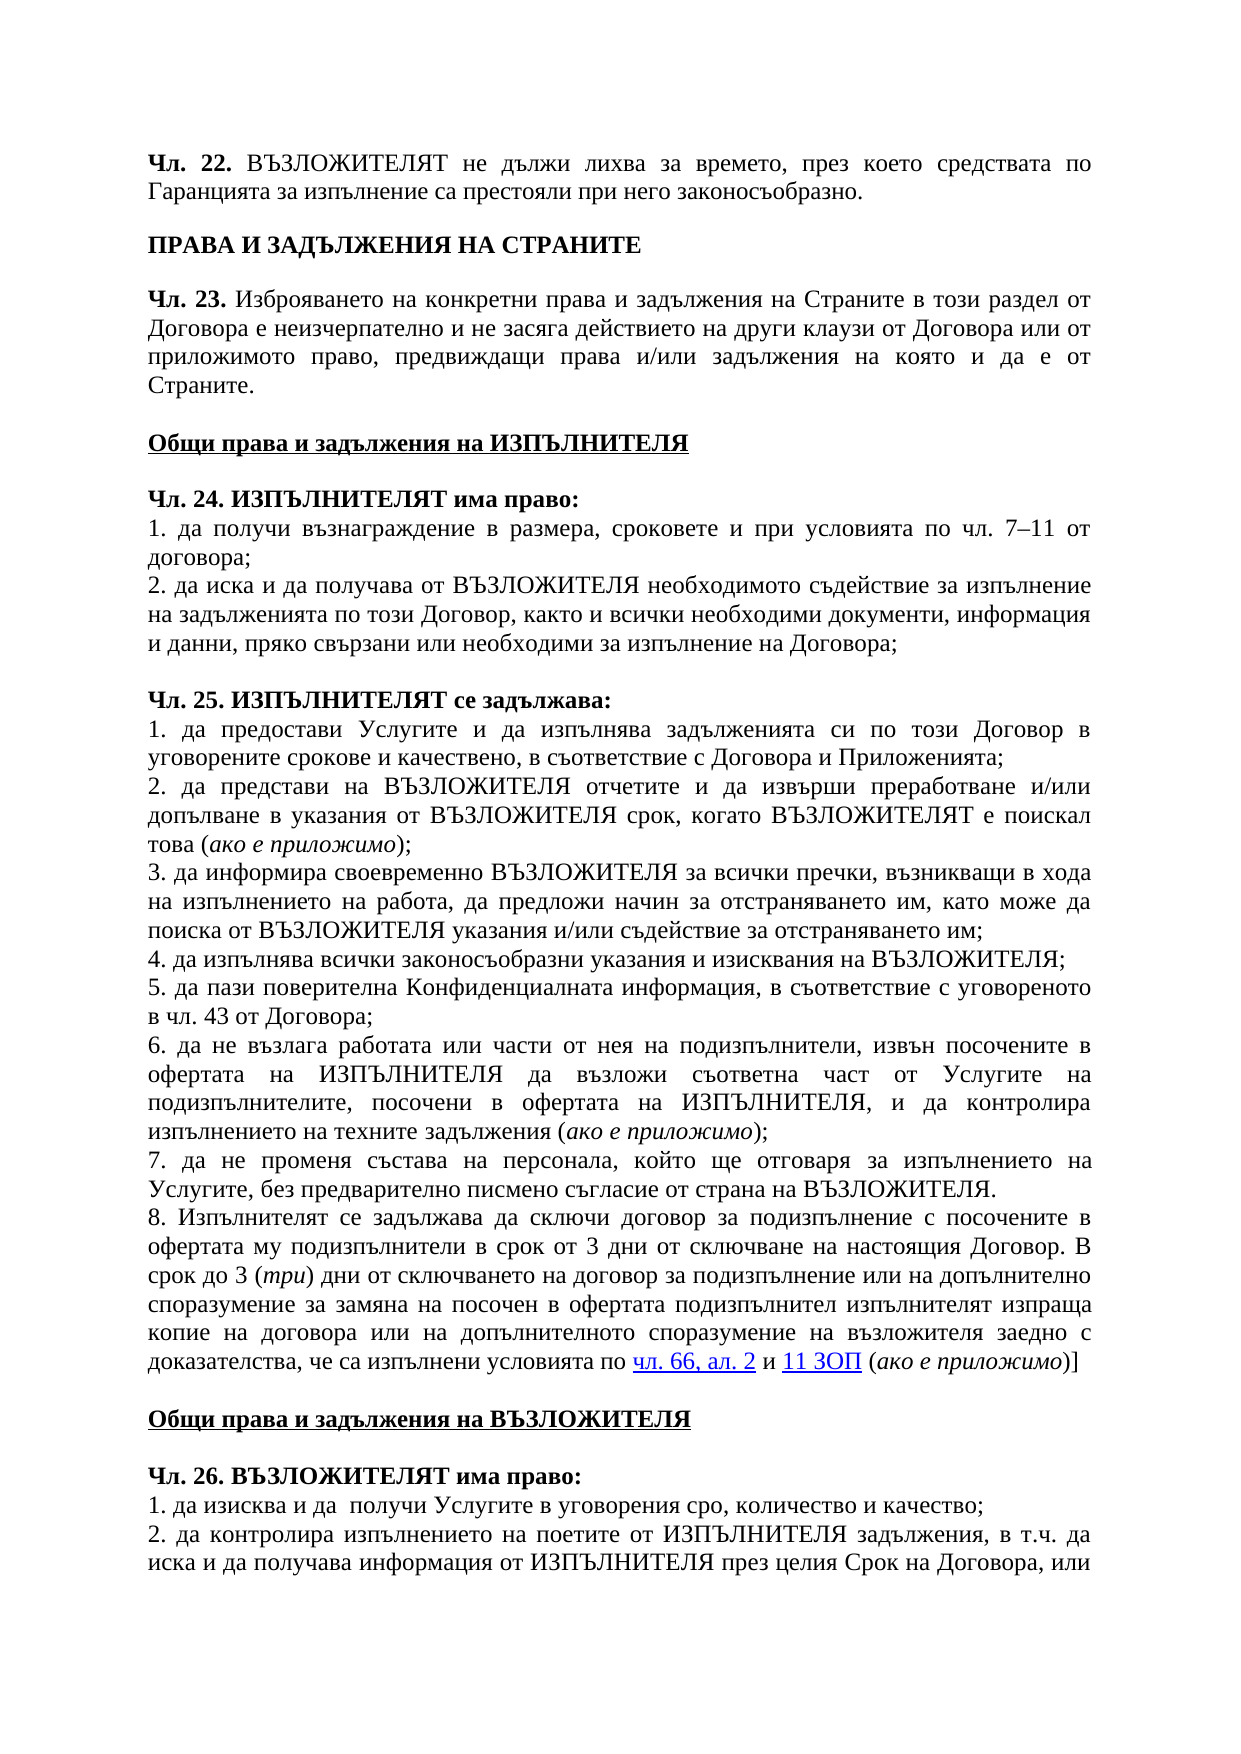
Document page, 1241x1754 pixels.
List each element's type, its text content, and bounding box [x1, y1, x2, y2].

text Чл. 25. ИЗПЪЛНИТЕЛЯТ се задължава: [148, 685, 1093, 714]
text Общи права и задължения на ВЪЗЛОЖИТЕЛЯ [148, 1404, 1093, 1432]
text Чл. 22. ВЪЗЛОЖИТЕЛЯТ не дължи лихва за времето, през което средствата по Гаранцията за изпълнение са престояли при него законосъобразно. [148, 148, 1093, 205]
text 4. да изпълнява всички законосъобразни указания и изисквания на ВЪЗЛОЖИТЕЛЯ; [148, 944, 1093, 972]
text 2. да представи на ВЪЗЛОЖИТЕЛЯ отчетите и да извърши преработване и/или допълване в указания от ВЪЗЛОЖИТЕЛЯ срок, когато ВЪЗЛОЖИТЕЛЯТ е поискал това (ако е приложимо); [148, 771, 1093, 857]
text 1. да предостави Услугите и да изпълнява задълженията си по този Договор в уговорените срокове и качествено, в съответствие с Договора и Приложенията; [148, 714, 1093, 771]
text 1. да получи възнаграждение в размера, сроковете и при условията по чл. 7–11 от договора; [148, 513, 1093, 571]
text 8. Изпълнителят се задължава да сключи договор за подизпълнение с посочените в офертата му подизпълнители в срок от 3 дни от сключване на настоящия Договор. В срок до 3 (три) дни от сключването на договор за подизпълнение или на допълнително споразумение за замяна на посочен в офертата подизпълнител изпълнителят изпраща копие на договора или на допълнителното споразумение на възложителя заедно с доказателства, че са изпълнени условията по чл. 66, ал. 2 и 11 ЗОП (ако е приложимо)] [148, 1202, 1093, 1375]
text Общи права и задължения на ИЗПЪЛНИТЕЛЯ [148, 428, 1093, 456]
text 5. да пази поверителна Конфиденциалната информация, в съответствие с уговореното в чл. 43 от Договора; [148, 972, 1093, 1030]
text Чл. 23. Изброяването на конкретни права и задължения на Страните в този раздел от Договора е неизчерпателно и не засяга действието на други клаузи от Договора или от приложимото право, предвиждащи права и/или задължения на която и да е от Страните. [148, 284, 1093, 399]
text 3. да информира своевременно ВЪЗЛОЖИТЕЛЯ за всички пречки, възникващи в хода на изпълнението на работа, да предложи начин за отстраняването им, като може да поиска от ВЪЗЛОЖИТЕЛЯ указания и/или съдействие за отстраняването им; [148, 857, 1093, 944]
text 7. да не променя състава на персонала, който ще отговаря за изпълнението на Услугите, без предварително писмено съгласие от страна на ВЪЗЛОЖИТЕЛЯ. [148, 1145, 1093, 1202]
text 1. да изисква и да получи Услугите в уговорения сро, количество и качество; [148, 1490, 1093, 1519]
text 6. да не възлага работата или части от нея на подизпълнители, извън посочените в офертата на ИЗПЪЛНИТЕЛЯ да възложи съответна част от Услугите на подизпълнителите, посочени в офертата на ИЗПЪЛНИТЕЛЯ, и да контролира изпълнението на техните задължения (ако е приложимо); [148, 1030, 1093, 1145]
text ПРАВА И ЗАДЪЛЖЕНИЯ НА СТРАНИТЕ [148, 230, 1093, 259]
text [148, 1519, 1093, 1576]
text Чл. 24. ИЗПЪЛНИТЕЛЯТ има право: [148, 484, 1093, 513]
text 2. да иска и да получава от ВЪЗЛОЖИТЕЛЯ необходимото съдействие за изпълнение на задълженията по този Договор, както и всички необходими документи, информация и данни, пряко свързани или необходими за изпълнение на Договора; [148, 571, 1093, 657]
text Чл. 26. ВЪЗЛОЖИТЕЛЯТ има право: [148, 1461, 1093, 1490]
